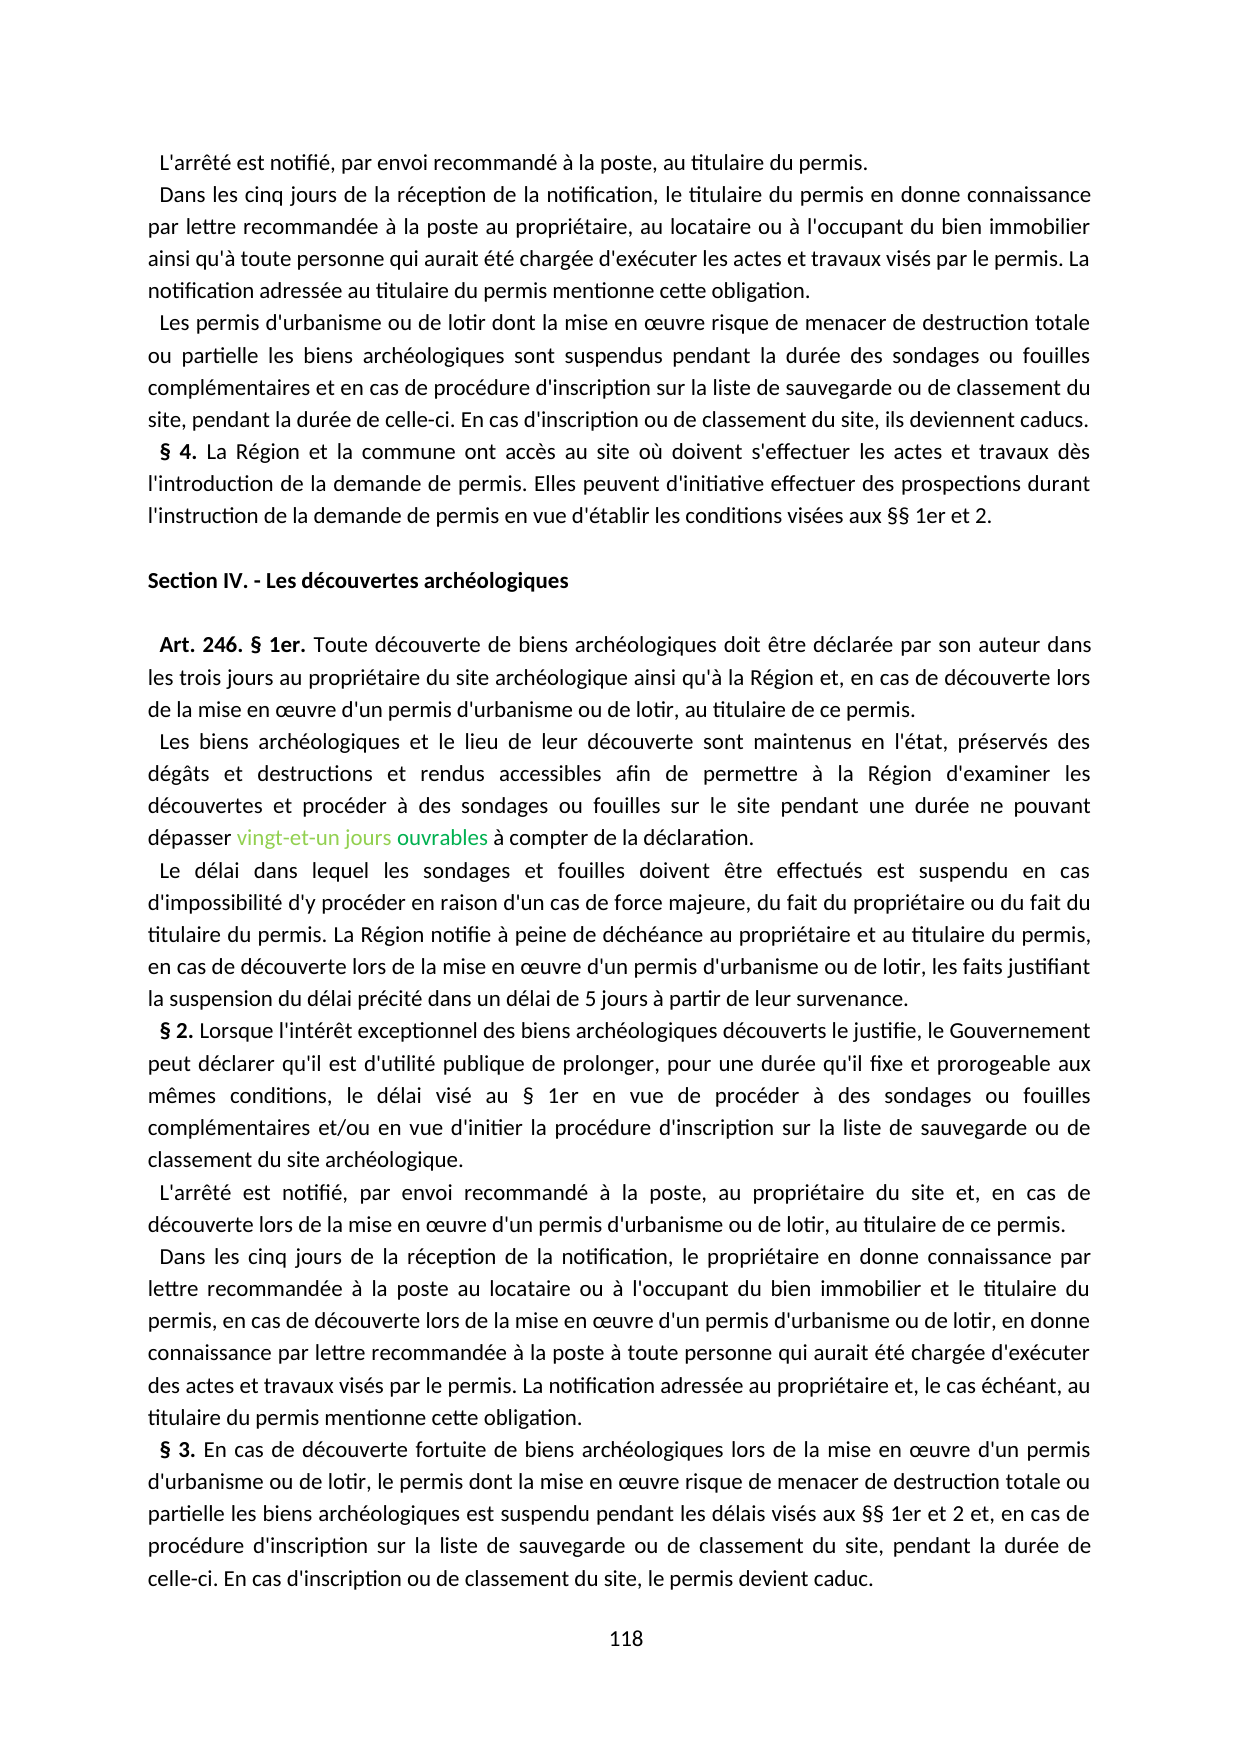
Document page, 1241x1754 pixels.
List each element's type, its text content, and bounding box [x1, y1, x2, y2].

text Les biens archéologiques et le lieu de leur découverte sont maintenus en l'état, préservés des dégâts et destructions et rendus accessibles afin de permettre à la Région d'examiner les découvertes et procéder à des sondages ou fouilles sur le site pendant une durée ne pouvant dépasser vingt-et-un jours ouvrables à compter de la déclaration. [148, 727, 1093, 852]
text Le délai dans lequel les sondages et fouilles doivent être effectués est suspendu en cas d'impossibilité d'y procéder en raison d'un cas de force majeure, du fait du propriétaire ou du fait du titulaire du permis. La Région notifie à peine de déchéance au propriétaire et au titulaire du permis, en cas de découverte lors de la mise en œuvre d'un permis d'urbanisme ou de lotir, les faits justifiant la suspension du délai précité dans un délai de 5 jours à partir de leur survenance. [148, 856, 1093, 1012]
subtitle Section IV. - Les découvertes archéologiques [148, 566, 1093, 594]
text L'arrêté est notifié, par envoi recommandé à la poste, au propriétaire du site et, en cas de découverte lors de la mise en œuvre d'un permis d'urbanisme ou de lotir, au titulaire de ce permis. [148, 1178, 1093, 1238]
text Art. 246. § 1er. Toute découverte de biens archéologiques doit être déclarée par son auteur dans les trois jours au propriétaire du site archéologique ainsi qu'à la Région et, en cas de découverte lors de la mise en œuvre d'un permis d'urbanisme ou de lotir, au titulaire de ce permis. [148, 630, 1093, 723]
text Dans les cinq jours de la réception de la notification, le titulaire du permis en donne connaissance par lettre recommandée à la poste au propriétaire, au locataire ou à l'occupant du bien immobilier ainsi qu'à toute personne qui aurait été chargée d'exécuter les actes et travaux visés par le permis. La notification adressée au titulaire du permis mentionne cette obligation. [148, 180, 1093, 304]
text § 2. Lorsque l'intérêt exceptionnel des biens archéologiques découverts le justifie, le Gouvernement peut déclarer qu'il est d'utilité publique de prolonger, pour une durée qu'il fixe et prorogeable aux mêmes conditions, le délai visé au § 1er en vue de procéder à des sondages ou fouilles complémentaires et/ou en vue d'initier la procédure d'inscription sur la liste de sauvegarde ou de classement du site archéologique. [148, 1017, 1093, 1173]
text § 4. La Région et la commune ont accès au site où doivent s'effectuer les actes et travaux dès l'introduction de la demande de permis. Elles peuvent d'initiative effectuer des prospections durant l'instruction de la demande de permis en vue d'établir les conditions visées aux §§ 1er et 2. [148, 437, 1093, 530]
text L'arrêté est notifié, par envoi recommandé à la poste, au titulaire du permis. [148, 148, 1093, 176]
text § 3. En cas de découverte fortuite de biens archéologiques lors de la mise en œuvre d'un permis d'urbanisme ou de lotir, le permis dont la mise en œuvre risque de menacer de destruction totale ou partielle les biens archéologiques est suspendu pendant les délais visés aux §§ 1er et 2 et, en cas de procédure d'inscription sur la liste de sauvegarde ou de classement du site, pendant la durée de celle-ci. En cas d'inscription ou de classement du site, le permis devient caduc. [148, 1435, 1093, 1592]
text Dans les cinq jours de la réception de la notification, le propriétaire en donne connaissance par lettre recommandée à la poste au locataire ou à l'occupant du bien immobilier et le titulaire du permis, en cas de découverte lors de la mise en œuvre d'un permis d'urbanisme ou de lotir, en donne connaissance par lettre recommandée à la poste à toute personne qui aurait été chargée d'exécuter des actes et travaux visés par le permis. La notification adressée au propriétaire et, le cas échéant, au titulaire du permis mentionne cette obligation. [148, 1242, 1093, 1431]
text Les permis d'urbanisme ou de lotir dont la mise en œuvre risque de menacer de destruction totale ou partielle les biens archéologiques sont suspendus pendant la durée des sondages ou fouilles complémentaires et en cas de procédure d'inscription sur la liste de sauvegarde ou de classement du site, pendant la durée de celle-ci. En cas d'inscription ou de classement du site, ils deviennent caducs. [148, 308, 1093, 433]
